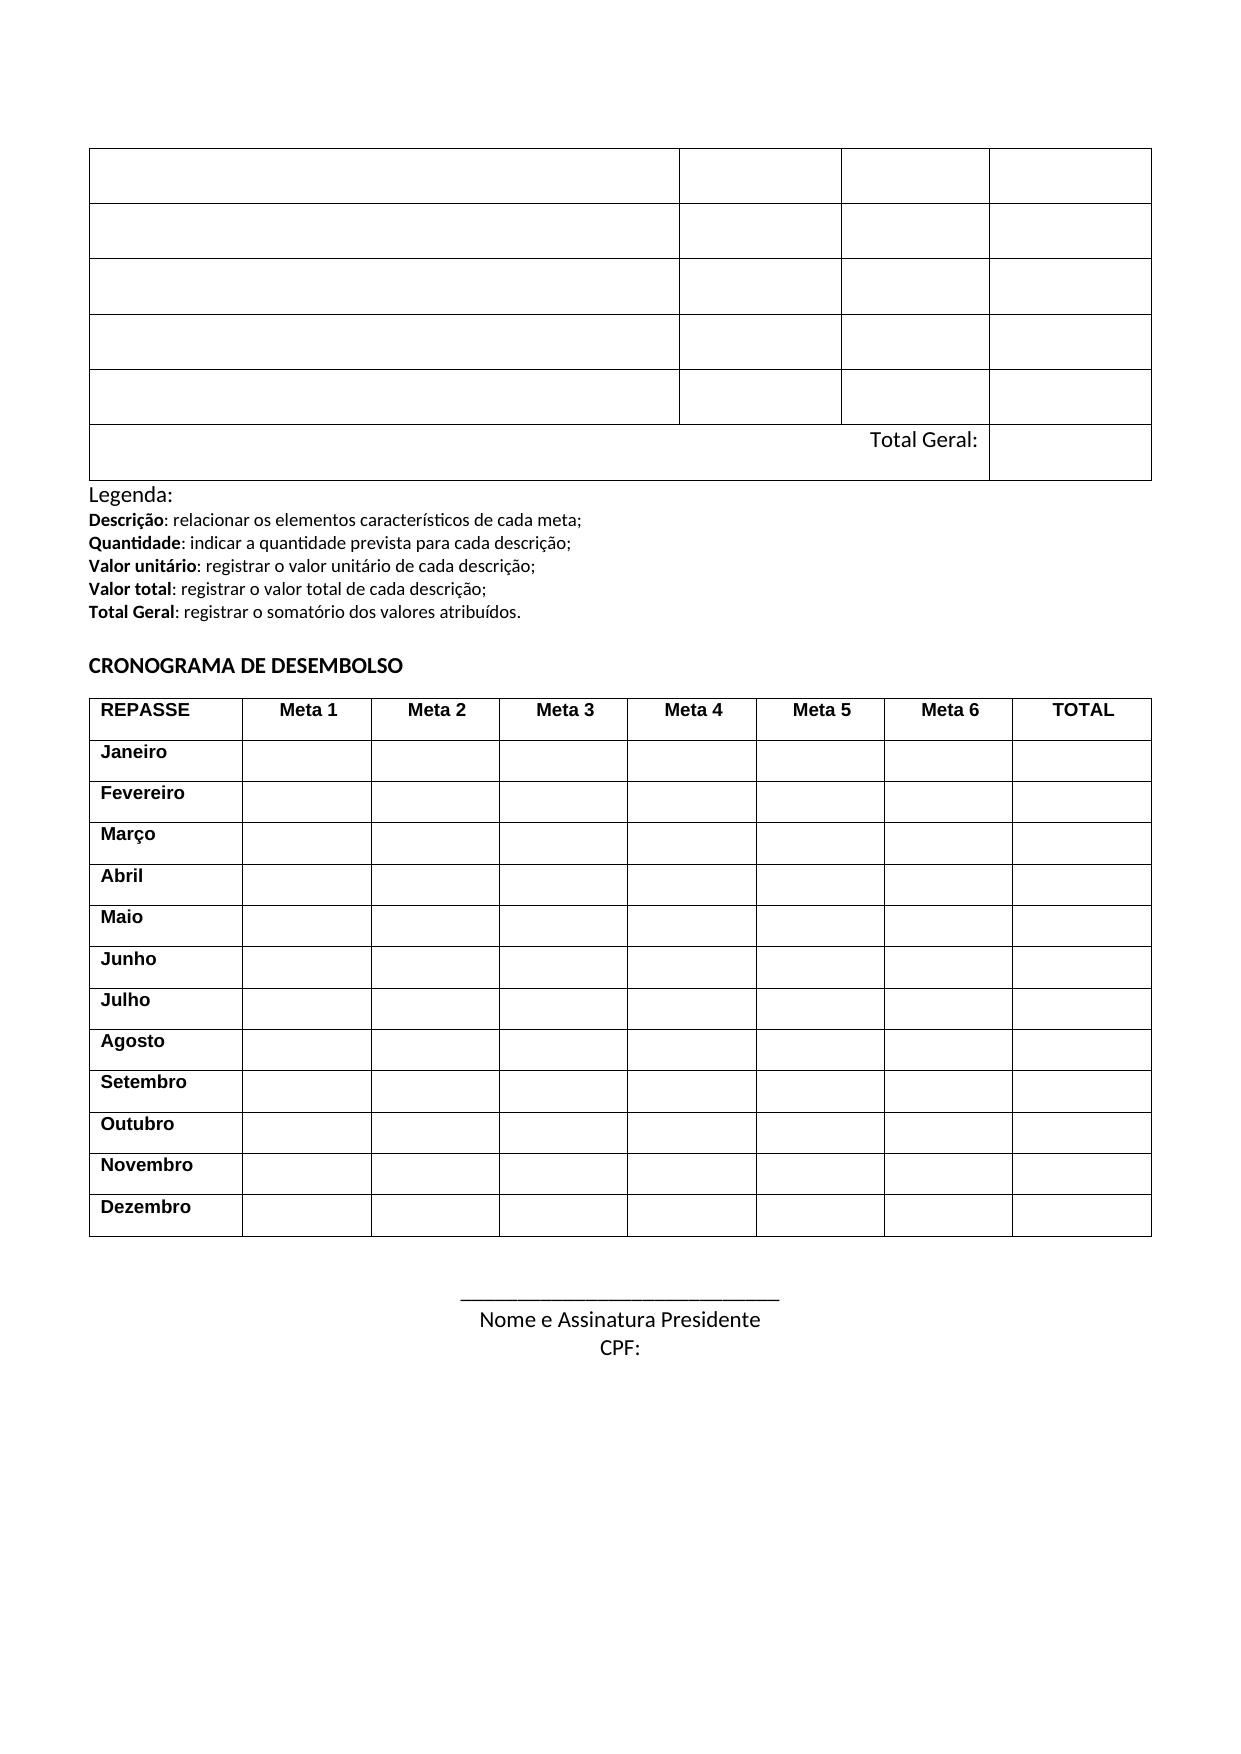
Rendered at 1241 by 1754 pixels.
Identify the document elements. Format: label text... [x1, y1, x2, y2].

table_cell [243, 989, 371, 1029]
table_cell [243, 741, 371, 781]
table_cell [90, 204, 679, 258]
table_cell [1013, 989, 1151, 1029]
table_cell Fevereiro [90, 782, 242, 822]
table_cell [628, 906, 756, 946]
table_cell [680, 149, 841, 203]
text Nome e Assinatura Presidente [89, 1305, 1152, 1333]
table_cell [500, 1030, 627, 1070]
table_cell [1013, 1071, 1151, 1112]
table_header TOTAL [1013, 699, 1151, 739]
table_cell [990, 259, 1151, 314]
table_cell [243, 947, 371, 988]
table_cell [500, 989, 627, 1029]
table_cell [842, 315, 989, 369]
table_cell [628, 1113, 756, 1153]
table_cell Maio [90, 906, 242, 946]
table_header Meta 6 [885, 699, 1012, 739]
table_cell [680, 370, 841, 424]
table_cell [628, 1030, 756, 1070]
table_cell [842, 259, 989, 314]
table_header Meta 4 [628, 699, 756, 739]
text CPF: [89, 1333, 1152, 1361]
table_cell [372, 1071, 499, 1112]
table_cell Novembro [90, 1154, 242, 1194]
table_cell [500, 947, 627, 988]
table_cell [500, 865, 627, 905]
table_cell [1013, 823, 1151, 863]
table_cell [243, 906, 371, 946]
table_cell [757, 1154, 884, 1194]
table_cell Abril [90, 865, 242, 905]
table_cell [680, 315, 841, 369]
table_cell [885, 1195, 1012, 1236]
table_header Meta 5 [757, 699, 884, 739]
table_cell [372, 823, 499, 863]
table_cell [885, 1030, 1012, 1070]
table_cell [1013, 1195, 1151, 1236]
table_cell [757, 1195, 884, 1236]
table_cell [885, 741, 1012, 781]
table_cell Janeiro [90, 741, 242, 781]
text CRONOGRAMA DE DESEMBOLSO [89, 651, 1155, 679]
table_cell [1013, 947, 1151, 988]
table_cell [243, 865, 371, 905]
table_cell [372, 1113, 499, 1153]
table_cell [757, 1071, 884, 1112]
table_cell [243, 1195, 371, 1236]
table_cell [990, 425, 1151, 479]
table_cell [757, 865, 884, 905]
table_cell [1013, 782, 1151, 822]
table_cell [628, 865, 756, 905]
table_cell [628, 1195, 756, 1236]
text Legenda: [89, 481, 1152, 509]
table_cell [372, 782, 499, 822]
table_cell Agosto [90, 1030, 242, 1070]
table_cell [885, 865, 1012, 905]
table_cell [990, 204, 1151, 258]
table_cell [500, 1154, 627, 1194]
table_cell [757, 947, 884, 988]
table_cell [628, 823, 756, 863]
table_cell [500, 782, 627, 822]
table_cell [500, 1071, 627, 1112]
table_cell [680, 204, 841, 258]
table_cell [885, 947, 1012, 988]
table_cell [500, 823, 627, 863]
text Valor unitário: registrar o valor unitário de cada descrição; [89, 554, 1152, 577]
table_cell [757, 782, 884, 822]
text Descrição: relacionar os elementos característicos de cada meta; [89, 509, 1152, 532]
text Total Geral: registrar o somatório dos valores atribuídos. [89, 600, 1152, 623]
table_cell [372, 1154, 499, 1194]
table_cell [1013, 741, 1151, 781]
table_cell [990, 149, 1151, 203]
table_cell Julho [90, 989, 242, 1029]
table_header Meta 1 [243, 699, 371, 739]
table_cell [243, 782, 371, 822]
table_cell [90, 315, 679, 369]
table_cell [842, 149, 989, 203]
table_cell [372, 1030, 499, 1070]
table_cell [628, 741, 756, 781]
table_cell [628, 782, 756, 822]
table_cell Setembro [90, 1071, 242, 1112]
table_cell [243, 1030, 371, 1070]
table_cell [757, 989, 884, 1029]
table_cell [842, 370, 989, 424]
table_cell [628, 1154, 756, 1194]
table_cell [500, 906, 627, 946]
table_header Meta 3 [500, 699, 627, 739]
table_cell [842, 204, 989, 258]
table_cell Março [90, 823, 242, 863]
table_cell [628, 1071, 756, 1112]
table_cell [243, 1113, 371, 1153]
table_cell [885, 782, 1012, 822]
text Valor total: registrar o valor total de cada descrição; [89, 577, 1152, 600]
table_cell [885, 906, 1012, 946]
table_cell [90, 370, 679, 424]
table_cell [372, 906, 499, 946]
table_cell [1013, 906, 1151, 946]
table_header Meta 2 [372, 699, 499, 739]
table_cell [500, 1195, 627, 1236]
table_cell [372, 741, 499, 781]
table_cell [1013, 1113, 1151, 1153]
table_cell [243, 1071, 371, 1112]
table_cell [372, 947, 499, 988]
table_cell [885, 1071, 1012, 1112]
table_cell [1013, 865, 1151, 905]
table_cell [885, 989, 1012, 1029]
table_cell [243, 1154, 371, 1194]
table_cell [680, 259, 841, 314]
table_cell [757, 906, 884, 946]
table_cell [885, 1113, 1012, 1153]
table_cell [885, 1154, 1012, 1194]
table_cell [1013, 1030, 1151, 1070]
table_cell [372, 1195, 499, 1236]
text Quantidade: indicar a quantidade prevista para cada descrição; [89, 532, 1152, 554]
table_header REPASSE [90, 699, 242, 739]
table_cell [372, 865, 499, 905]
table_cell [1013, 1154, 1151, 1194]
text ____________________________ [89, 1277, 1152, 1305]
table_cell [757, 823, 884, 863]
table_cell Total Geral: [90, 425, 989, 479]
table_cell [90, 149, 679, 203]
table_cell [628, 947, 756, 988]
table_cell [628, 989, 756, 1029]
table_cell [757, 1030, 884, 1070]
table_cell Outubro [90, 1113, 242, 1153]
table_cell [90, 259, 679, 314]
table_cell Dezembro [90, 1195, 242, 1236]
table_cell [757, 741, 884, 781]
table_cell [990, 370, 1151, 424]
table_cell [990, 315, 1151, 369]
table_cell [500, 741, 627, 781]
table_cell Junho [90, 947, 242, 988]
table_cell [500, 1113, 627, 1153]
table_cell [757, 1113, 884, 1153]
table_cell [243, 823, 371, 863]
table_cell [372, 989, 499, 1029]
table_cell [885, 823, 1012, 863]
